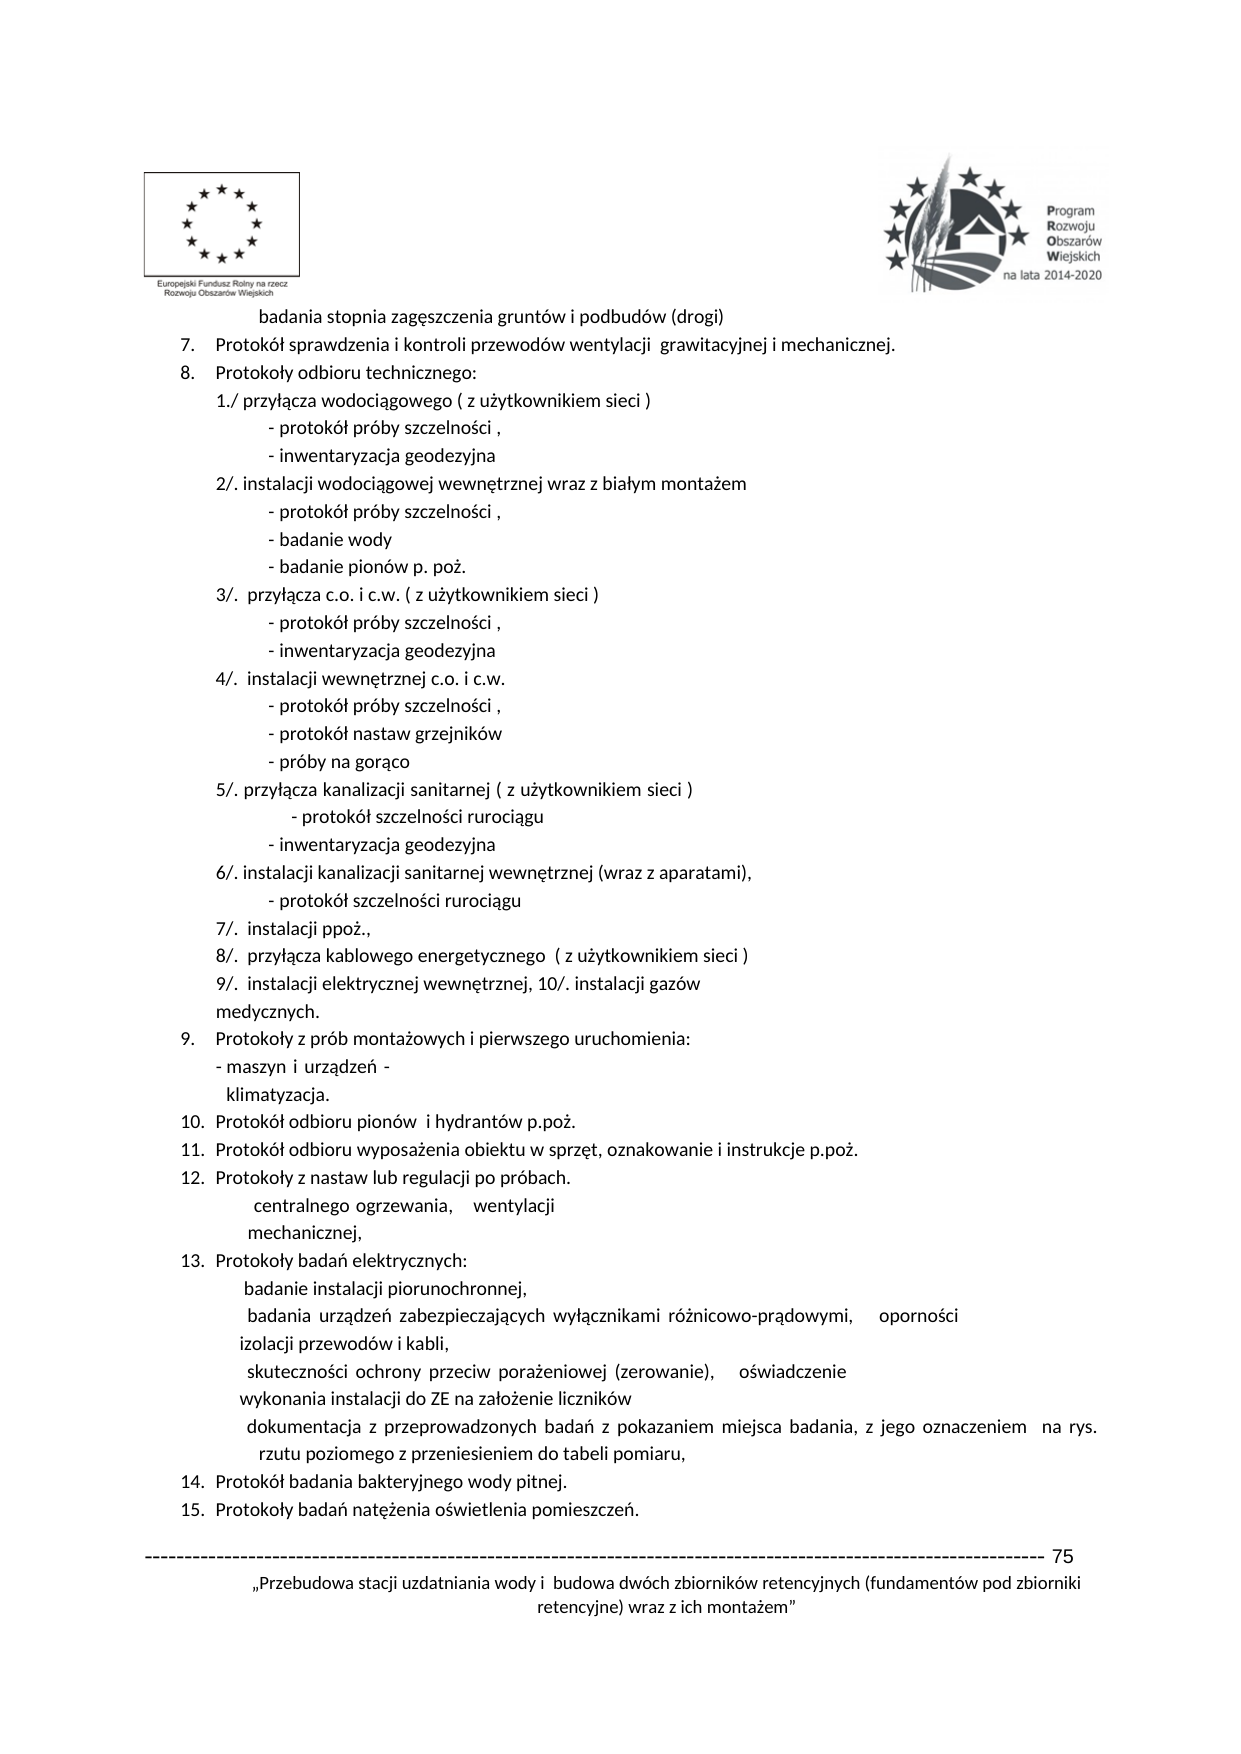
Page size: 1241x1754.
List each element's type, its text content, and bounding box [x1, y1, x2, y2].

list Protokoły badań natężenia oświetlenia pomieszczeń. [180, 1497, 1099, 1521]
list Protokoły odbioru technicznego: [180, 360, 1099, 384]
list Protokoły z nastaw lub regulacji po próbach. [180, 1165, 1099, 1189]
text centralnego ogrzewania, wentylacji mechanicznej, [246, 1193, 555, 1244]
text 1./ przyłącza wodociągowego ( z użytkownikiem sieci ) [216, 388, 1099, 412]
list Protokół badania bakteryjnego wody pitnej. [180, 1469, 1099, 1493]
text badanie instalacji piorunochronnej, [238, 1276, 1099, 1300]
list Protokoły badań elektrycznych: [180, 1248, 1099, 1272]
list protokół próby szczelności , [268, 416, 1099, 440]
list inwentaryzacja geodezyjna [268, 638, 1099, 662]
picture [143, 172, 300, 303]
text 6/. instalacji kanalizacji sanitarnej wewnętrznej (wraz z aparatami), [216, 860, 1099, 884]
list protokół próby szczelności , [268, 499, 1099, 523]
list badanie wody [268, 527, 1099, 551]
list próby na gorąco [268, 749, 1099, 773]
list Protokół odbioru pionów i hydrantów p.poż. [180, 1109, 1099, 1134]
picture [877, 146, 1109, 303]
list Protokół sprawdzenia i kontroli przewodów wentylacji grawitacyjnej i mechanicznej. [180, 332, 1099, 356]
text 2/. instalacji wodociągowej wewnętrznej wraz z białym montażem [216, 471, 1099, 495]
list protokół szczelności rurociągu [268, 888, 1099, 912]
list badanie pionów p. poż. [268, 554, 1099, 579]
list protokół nastaw grzejników [268, 721, 1099, 746]
text skuteczności ochrony przeciw porażeniowej (zerowanie), oświadczenie wykonania instalacji do ZE na założenie liczników [238, 1359, 846, 1410]
list inwentaryzacja geodezyjna [268, 443, 1099, 467]
text 7/. instalacji ppoż., [216, 916, 1099, 940]
list protokół próby szczelności , [268, 610, 1099, 634]
text badania urządzeń zabezpieczających wyłącznikami różnicowo-prądowymi, oporności izolacji przewodów i kabli, [238, 1304, 959, 1355]
text 3/. przyłącza c.o. i c.w. ( z użytkownikiem sieci ) [216, 582, 1099, 607]
text 8/. przyłącza kablowego energetycznego ( z użytkownikiem sieci ) 9/. instalacji elektrycznej wewnętrznej, 10/. instalacji gazów medycznych. [216, 943, 763, 1023]
text 5/. przyłącza kanalizacji sanitarnej ( z użytkownikiem sieci ) - protokół szczelności rurociągu [216, 777, 710, 828]
list Protokół odbioru wyposażenia obiektu w sprzęt, oznakowanie i instrukcje p.poż. [180, 1137, 1099, 1161]
list inwentaryzacja geodezyjna [268, 832, 1099, 856]
list protokół próby szczelności , [268, 694, 1099, 718]
list Protokoły z prób montażowych i pierwszego uruchomienia: [180, 1027, 1099, 1051]
list maszyn i urządzeń - klimatyzacja. [216, 1054, 390, 1106]
text 4/. instalacji wewnętrznej c.o. i c.w. [144, 666, 1099, 690]
text dokumentacja z przeprowadzonych badań z pokazaniem miejsca badania, z jego oznaczeniem na rys. rzutu poziomego z przeniesieniem do tabeli pomiaru, [238, 1414, 1099, 1465]
text badania stopnia zagęszczenia gruntów i podbudów (drogi) [253, 304, 1099, 328]
